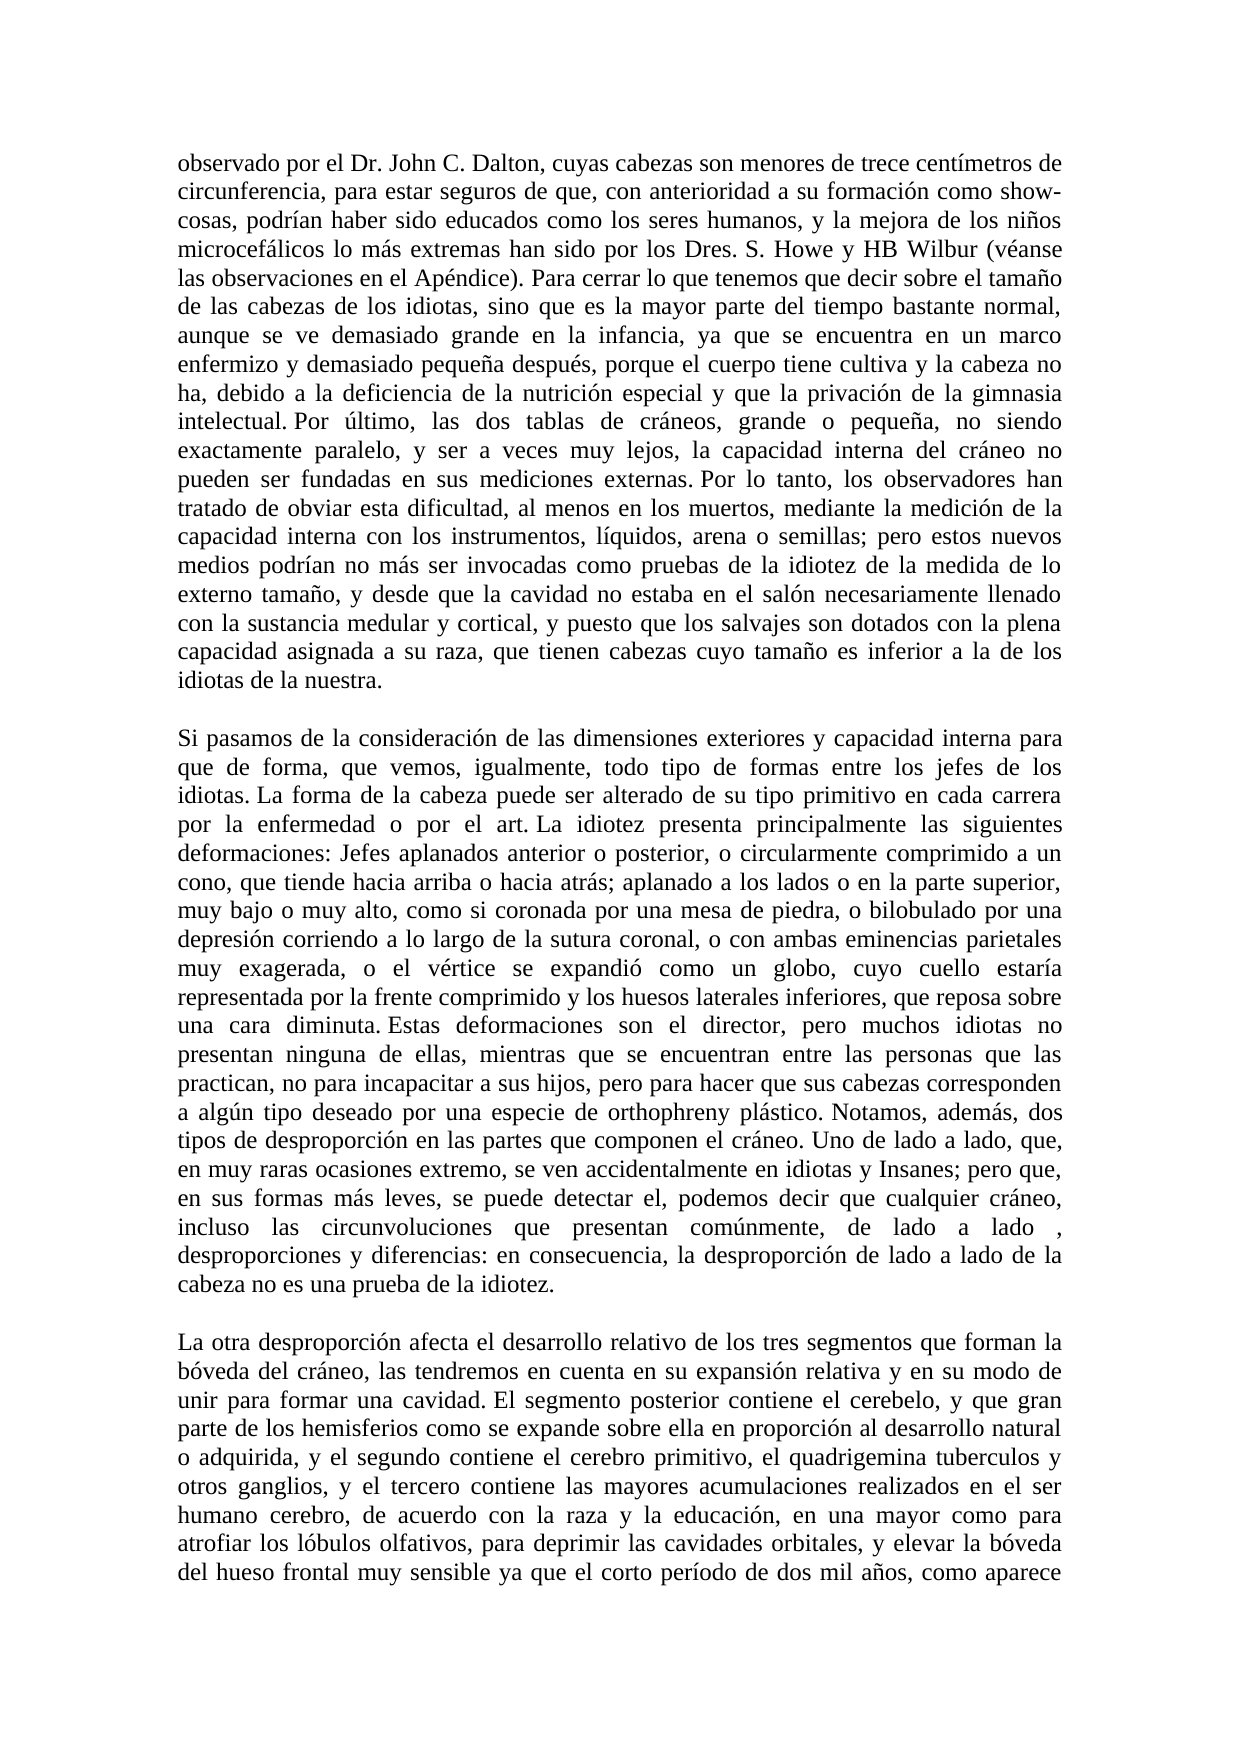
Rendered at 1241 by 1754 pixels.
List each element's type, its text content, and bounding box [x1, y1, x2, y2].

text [177, 1327, 1063, 1586]
text Si pasamos de la consideración de las dimensiones exteriores y capacidad interna para que de forma, que vemos, igualmente, todo tipo de formas entre los jefes de los idiotas. La forma de la cabeza puede ser alterado de su tipo primitivo en cada carrera por la enfermedad o por el art. La idiotez presenta principalmente las siguientes deformaciones: Jefes aplanados anterior o posterior, o circularmente comprimido a un cono, que tiende hacia arriba o hacia atrás; aplanado a los lados o en la parte superior, muy bajo o muy alto, como si coronada por una mesa de piedra, o bilobulado por una depresión corriendo a lo largo de la sutura coronal, o con ambas eminencias parietales muy exagerada, o el vértice se expandió como un globo, cuyo cuello estaría representada por la frente comprimido y los huesos laterales inferiores, que reposa sobre una cara diminuta. Estas deformaciones son el director, pero muchos idiotas no presentan ninguna de ellas, mientras que se encuentran entre las personas que las practican, no para incapacitar a sus hijos, pero para hacer que sus cabezas corresponden a algún tipo deseado por una especie de orthophreny plástico. Notamos, además, dos tipos de desproporción en las partes que componen el cráneo. Uno de lado a lado, que, en muy raras ocasiones extremo, se ven accidentalmente en idiotas y Insanes; pero que, en sus formas más leves, se puede detectar el, podemos decir que cualquier cráneo, incluso las circunvoluciones que presentan comúnmente, de lado a lado , desproporciones y diferencias: en consecuencia, la desproporción de lado a lado de la cabeza no es una prueba de la idiotez. [177, 723, 1063, 1298]
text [177, 148, 1063, 694]
